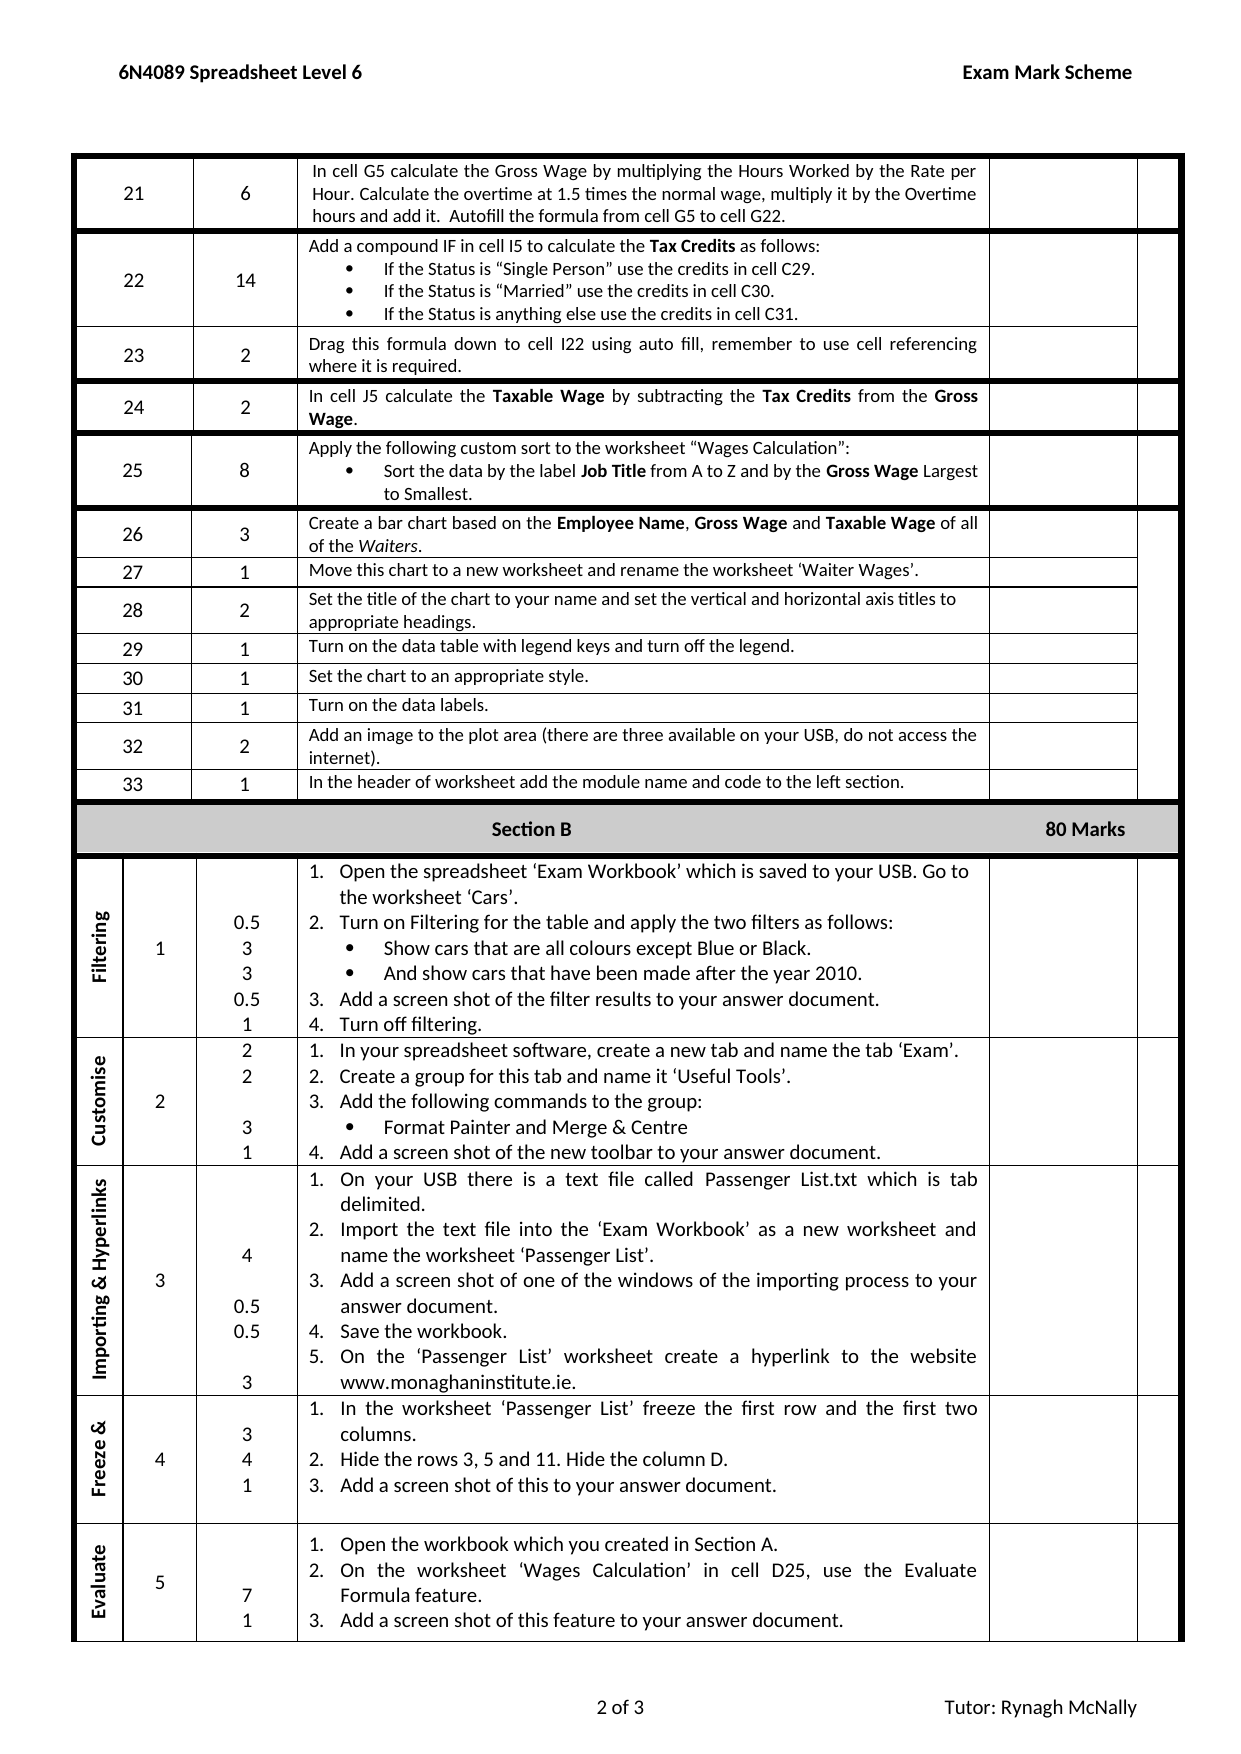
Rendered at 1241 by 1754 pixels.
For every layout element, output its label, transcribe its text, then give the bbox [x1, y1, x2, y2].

table_cell Section B [77, 805, 989, 852]
table_cell Customise Toolbars [77, 1038, 122, 1165]
table_cell Open the workbook which you created in Section A. On the worksheet ‘Wages Calculation’ in cell D25, use the Evaluate Formula feature. Add a screen shot of this feature to your answer document. [298, 1524, 989, 1641]
table_cell In cell J5 calculate the Taxable Wage by subtracting the Tax Credits from the Gross Wage. [298, 384, 989, 430]
table_cell 4 0.5 0.5 3 [197, 1166, 297, 1394]
table_cell [990, 384, 1137, 430]
table_cell [990, 723, 1137, 769]
table_cell 2 [194, 384, 297, 430]
table_cell 31 [77, 694, 191, 722]
table_cell [990, 1524, 1137, 1641]
table_header In cell G5 calculate the Gross Wage by multiplying the Hours Worked by the Rate per Hour. Calculate the overtime at 1.5 times the normal wage, multiply it by the Overtime hours and add it. Autofill the formula from cell G5 to cell G22. [298, 159, 989, 228]
table_cell 2 [194, 327, 297, 378]
table_cell On your USB there is a text file called Passenger List.txt which is tab delimited. Import the text file into the ‘Exam Workbook’ as a new worksheet and name the worksheet ‘Passenger List’. Add a screen shot of one of the windows of the importing process to your answer document. Save the workbook. On the ‘Passenger List’ worksheet create a hyperlink to the website www.monaghaninstitute.ie. [298, 1166, 989, 1394]
table_cell [990, 327, 1137, 378]
table_cell Drag this formula down to cell I22 using auto fill, remember to use cell referencing where it is required. [298, 327, 989, 378]
table_cell [990, 694, 1137, 722]
table_cell 25 [77, 436, 191, 505]
table_cell 32 [77, 723, 191, 769]
table_cell Evaluate & Trace [77, 1524, 122, 1641]
table_cell 14 [194, 234, 297, 326]
table_cell Turn on the data labels. [298, 694, 989, 722]
table_cell [990, 770, 1137, 798]
table_cell [990, 664, 1137, 692]
table_cell 4 [124, 1396, 196, 1523]
table_header 21 [77, 159, 193, 228]
table_cell Importing & Hyperlinks [77, 1166, 122, 1394]
table_cell 5 [124, 1524, 196, 1641]
table_cell 0.5 3 3 0.5 1 [197, 859, 297, 1037]
table_cell [1138, 384, 1178, 430]
table_cell 2 [192, 723, 297, 769]
table_cell [990, 588, 1137, 633]
table_cell 2 [124, 1038, 196, 1165]
table_cell [990, 234, 1137, 326]
table_cell 1 [124, 859, 196, 1037]
table_cell [990, 436, 1137, 505]
table_cell Set the chart to an appropriate style. [298, 664, 989, 692]
table_cell 23 [77, 327, 193, 378]
table_cell In the header of worksheet add the module name and code to the left section. [298, 770, 989, 798]
table_cell 3 4 1 [197, 1396, 297, 1523]
table_cell 1 [192, 770, 297, 798]
table_header 6 [194, 159, 297, 228]
table_cell In the worksheet ‘Passenger List’ freeze the first row and the first two columns. Hide the rows 3, 5 and 11. Hide the column D. Add a screen shot of this to your answer document. [298, 1396, 989, 1523]
table_cell Apply the following custom sort to the worksheet “Wages Calculation”: Sort the data by the label Job Title from A to Z and by the Gross Wage Largest to Smallest. [298, 436, 989, 505]
table_cell Add an image to the plot area (there are three available on your USB, do not access the internet). [298, 723, 989, 769]
table_cell [990, 558, 1137, 586]
table_cell 26 [77, 511, 191, 557]
table_cell [1138, 436, 1178, 505]
table_header [1138, 159, 1178, 228]
table_cell 22 [77, 234, 193, 326]
table_cell 1 [192, 558, 297, 586]
table_cell [1138, 1166, 1178, 1394]
table_cell [1138, 234, 1178, 378]
table_cell Create a bar chart based on the Employee Name, Gross Wage and Taxable Wage of all of the Waiters. [298, 511, 989, 557]
table_cell In your spreadsheet software, create a new tab and name the tab ‘Exam’. Create a group for this tab and name it ‘Useful Tools’. Add the following commands to the group: Format Painter and Merge & Centre Add a screen shot of the new toolbar to your answer document. [298, 1038, 989, 1165]
table_cell Filtering [77, 859, 122, 1037]
table_cell 2 [192, 588, 297, 633]
table_cell 2 2 3 1 [197, 1038, 297, 1165]
table_cell [1138, 859, 1178, 1037]
table_cell 1 [192, 634, 297, 663]
table_cell [990, 1038, 1137, 1165]
table_cell 8 [192, 436, 297, 505]
table_cell 28 [77, 588, 191, 633]
table_cell 3 [124, 1166, 196, 1394]
table_cell [990, 1166, 1137, 1394]
table_cell Move this chart to a new worksheet and rename the worksheet ‘Waiter Wages’. [298, 558, 989, 586]
table_cell [1138, 1396, 1178, 1523]
table_cell [990, 511, 1137, 557]
table_cell 24 [77, 384, 193, 430]
table_cell 27 [77, 558, 191, 586]
table_cell Turn on the data table with legend keys and turn off the legend. [298, 634, 989, 663]
table_cell Open the spreadsheet ‘Exam Workbook’ which is saved to your USB. Go to the worksheet ‘Cars’. Turn on Filtering for the table and apply the two filters as follows: Show cars that are all colours except Blue or Black. And show cars that have been made after the year 2010. Add a screen shot of the filter results to your answer document. Turn off filtering. [298, 859, 989, 1037]
table_cell 7 1 [197, 1524, 297, 1641]
table_cell 1 [192, 694, 297, 722]
table_cell Set the title of the chart to your name and set the vertical and horizontal axis titles to appropriate headings. [298, 588, 989, 633]
table_cell Freeze & Show/Hide [77, 1396, 122, 1523]
table_cell [990, 1396, 1137, 1523]
table_cell [990, 634, 1137, 663]
table_cell Add a compound IF in cell I5 to calculate the Tax Credits as follows: If the Status is “Single Person” use the credits in cell C29. If the Status is “Married” use the credits in cell C30. If the Status is anything else use the credits in cell C31. [298, 234, 989, 326]
table_cell [1138, 1038, 1178, 1165]
table_header [990, 159, 1137, 228]
table_cell [990, 859, 1137, 1037]
table_cell 29 [77, 634, 191, 663]
table_cell 30 [77, 664, 191, 692]
table_cell 1 [192, 664, 297, 692]
table_cell [1138, 511, 1178, 798]
table_cell [1138, 1524, 1178, 1641]
table_cell 3 [192, 511, 297, 557]
table_cell 80 Marks [989, 805, 1178, 852]
table_cell 33 [77, 770, 191, 798]
